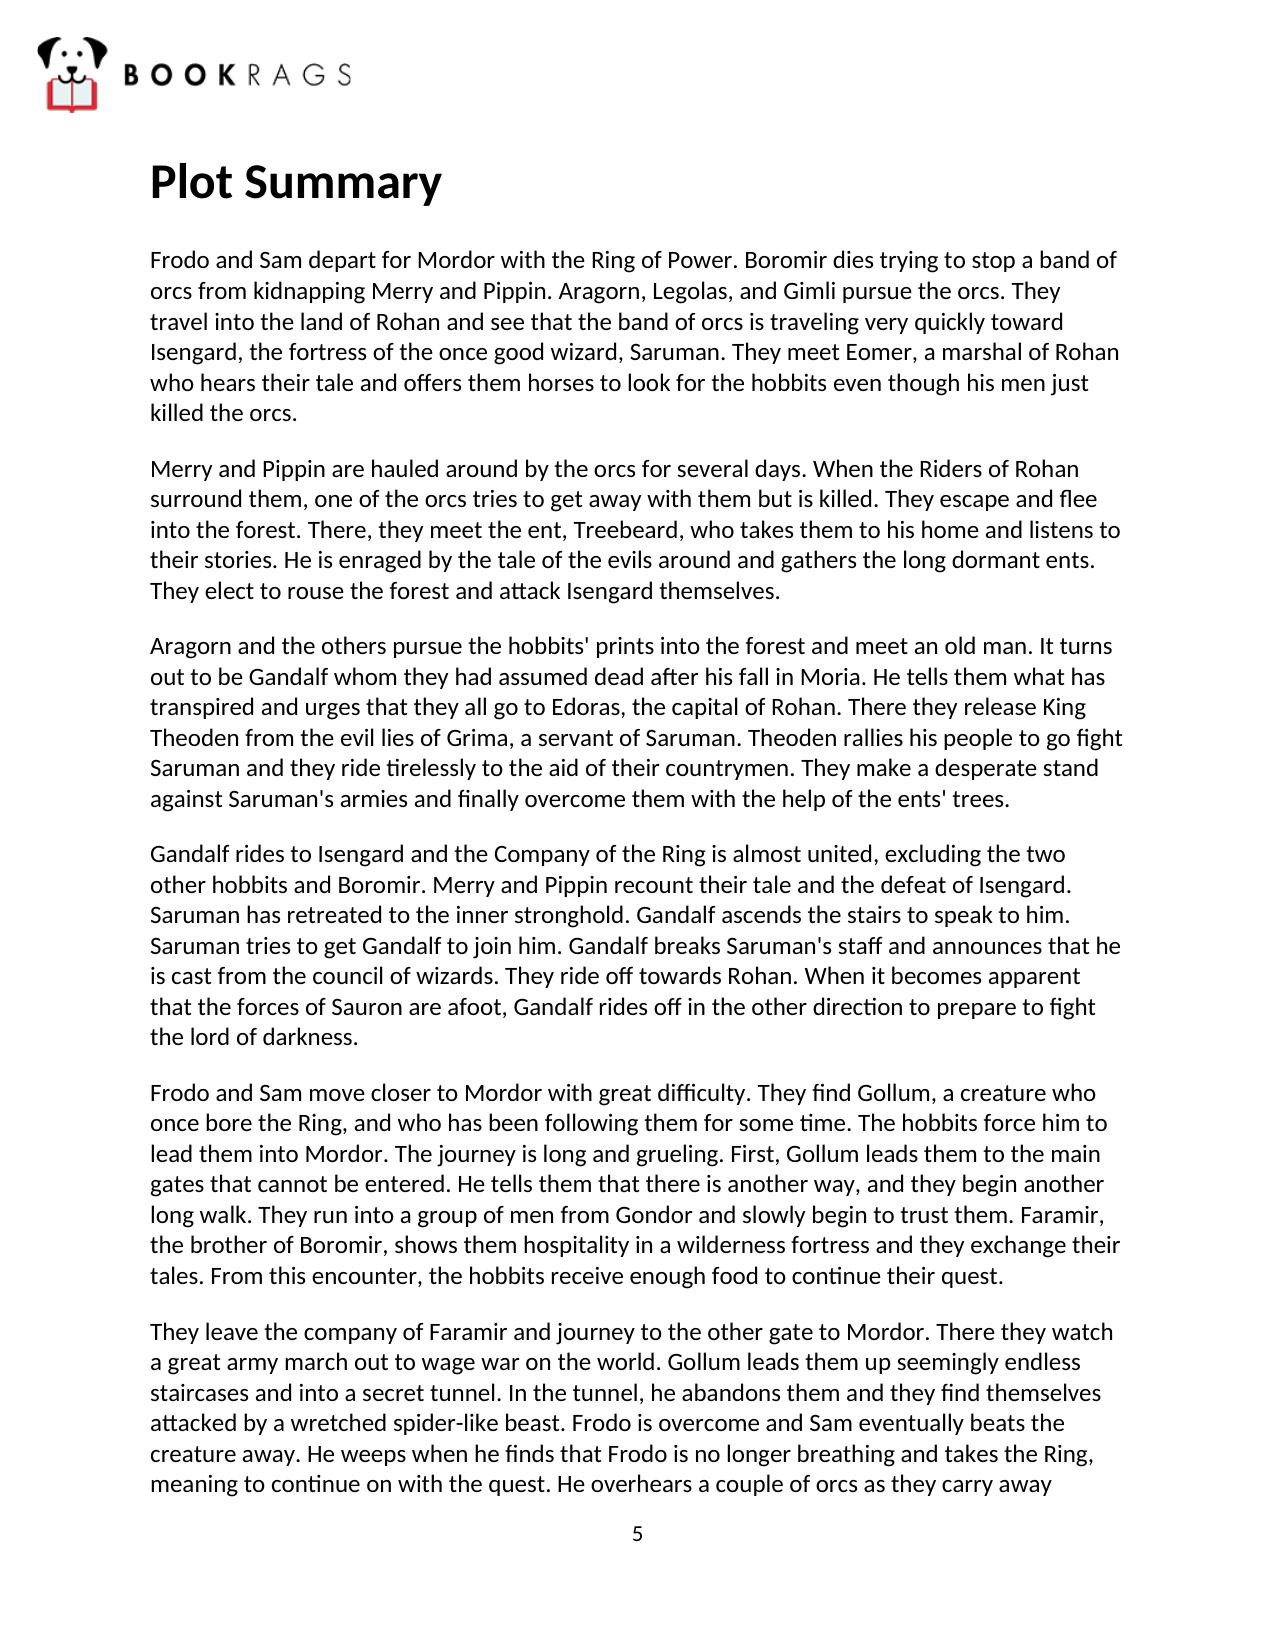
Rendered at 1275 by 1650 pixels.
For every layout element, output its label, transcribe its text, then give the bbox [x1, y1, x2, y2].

text Merry and Pippin are hauled around by the orcs for several days. When the Riders of Rohan surround them, one of the orcs tries to get away with them but is killed. They escape and flee into the forest. There, they meet the ent, Treebeard, who takes them to his home and listens to their stories. He is enraged by the tale of the evils around and gathers the long dormant ents. They elect to rouse the forest and attack Isengard themselves. [150, 453, 1125, 605]
text Plot Summary [150, 150, 1125, 211]
text Frodo and Sam depart for Mordor with the Ring of Power. Boromir dies trying to stop a band of orcs from kidnapping Merry and Pippin. Aragorn, Legolas, and Gimli pursue the orcs. They travel into the land of Rohan and see that the band of orcs is traveling very quickly toward Isengard, the fortress of the once good wizard, Saruman. They meet Eomer, a marshal of Rohan who hears their tale and offers them horses to look for the hobbits even though his men just killed the orcs. [150, 244, 1125, 428]
text Frodo and Sam move closer to Mordor with great difficulty. They find Gollum, a creature who once bore the Ring, and who has been following them for some time. The hobbits force him to lead them into Mordor. The journey is long and grueling. First, Gollum leads them to the main gates that cannot be entered. He tells them that there is another way, and they begin another long walk. They run into a group of men from Gondor and slowly begin to trust them. Faramir, the brother of Boromir, shows them hospitality in a wilderness fortress and they exchange their tales. From this encounter, the hobbits receive enough food to continue their quest. [150, 1077, 1125, 1291]
picture [37, 37, 351, 113]
text Gandalf rides to Isengard and the Company of the Ring is almost united, excluding the two other hobbits and Boromir. Merry and Pippin recount their tale and the defeat of Isengard. Saruman has retreated to the inner stronghold. Gandalf ascends the stairs to speak to him. Saruman tries to get Gandalf to join him. Gandalf breaks Saruman's staff and announces that he is cast from the council of wizards. They ride off towards Rohan. When it becomes apparent that the forces of Sauron are afoot, Gandalf rides off in the other direction to prepare to fight the lord of darkness. [150, 838, 1125, 1052]
text Aragorn and the others pursue the hobbits' prints into the forest and meet an old man. It turns out to be Gandalf whom they had assumed dead after his fall in Moria. He tells them what has transpired and urges that they all go to Edoras, the capital of Rohan. There they release King Theoden from the evil lies of Grima, a servant of Saruman. Theoden rallies his people to go fight Saruman and they ride tirelessly to the aid of their countrymen. They make a desperate stand against Saruman's armies and finally overcome them with the help of the ents' trees. [150, 630, 1125, 813]
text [150, 1316, 1125, 1499]
